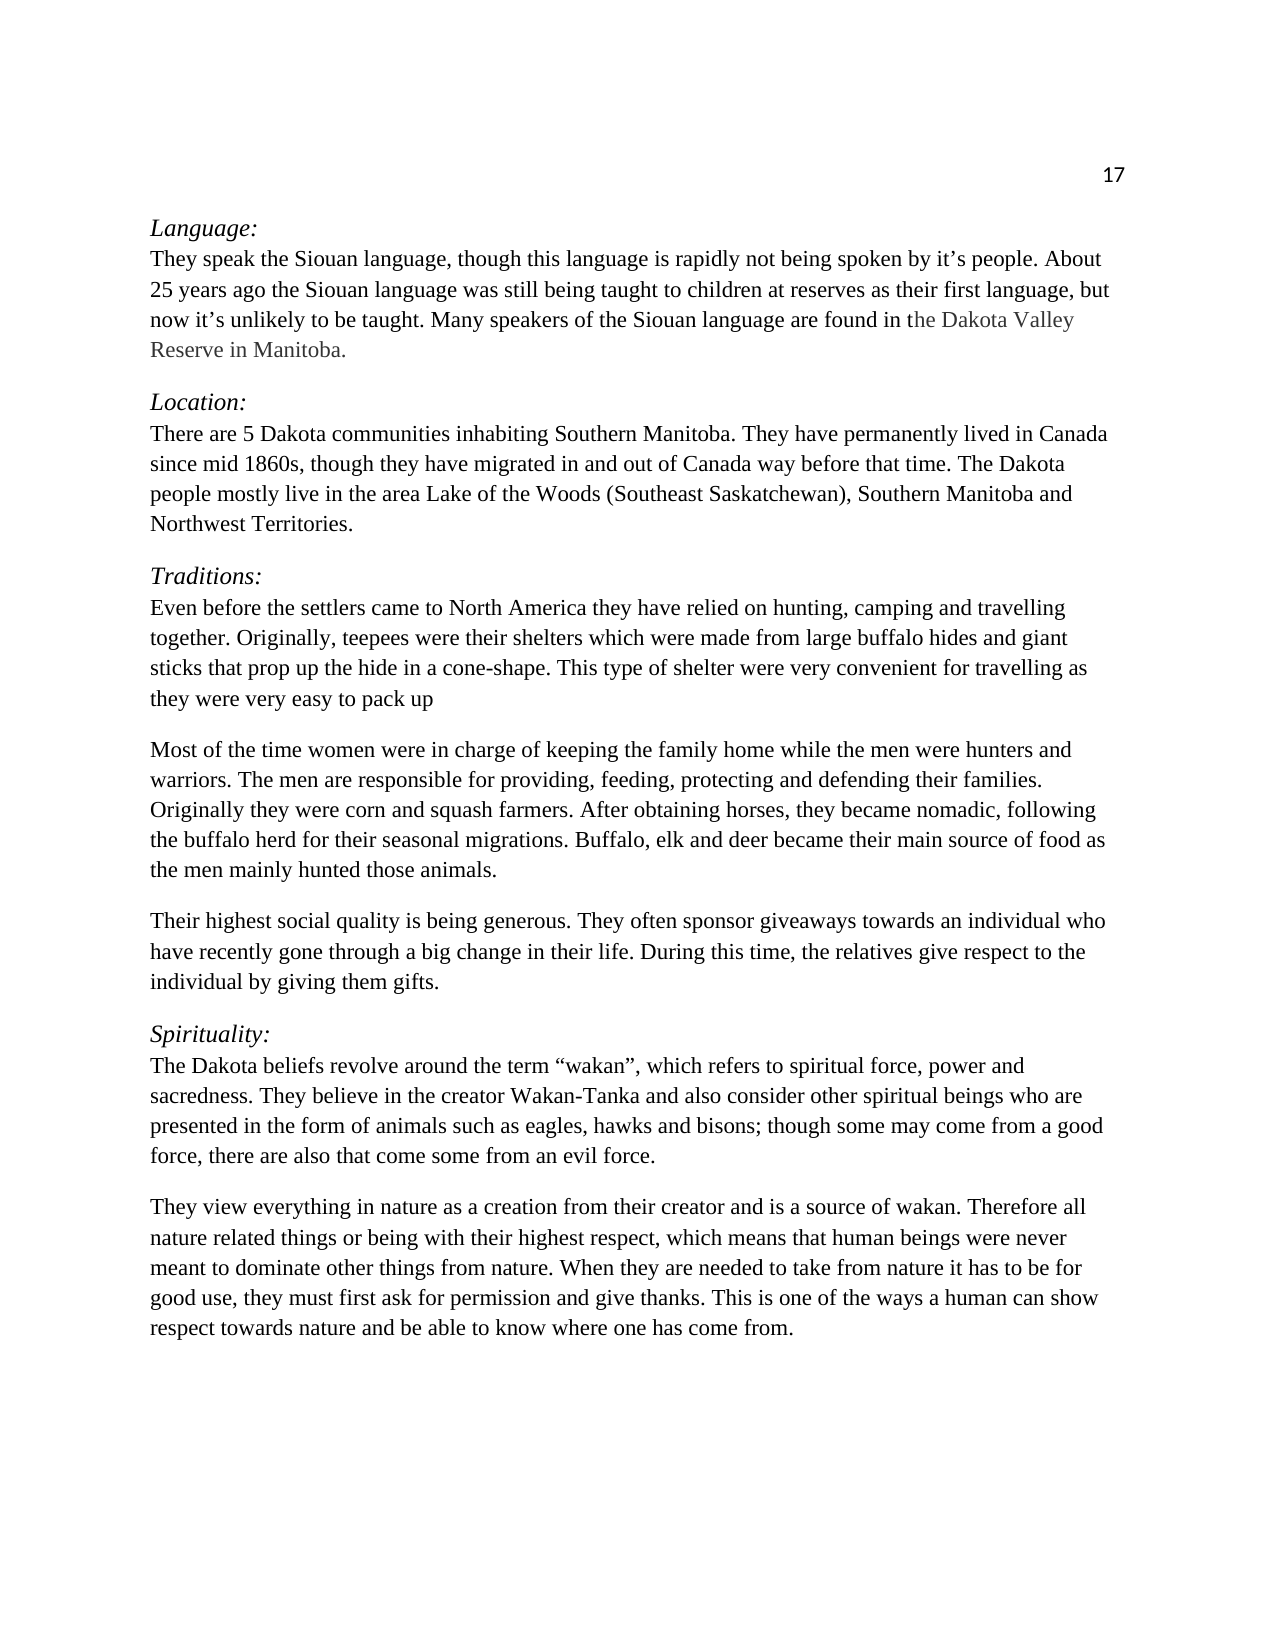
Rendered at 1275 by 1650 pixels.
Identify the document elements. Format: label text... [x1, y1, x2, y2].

text They view everything in nature as a creation from their creator and is a source of wakan. Therefore all nature related things or being with their highest respect, which means that human beings were never meant to dominate other things from nature. When they are needed to take from nature it has to be for good use, they must first ask for permission and give thanks. This is one of the ways a human can show respect towards nature and be able to know where one has come from. [150, 1193, 1125, 1373]
text Location: There are 5 Dakota communities inhabiting Southern Manitoba. They have permanently lived in Canada since mid 1860s, though they have migrated in and out of Canada way before that time. The Dakota people mostly live in the area Lake of the Woods (Southeast Saskatchewan), Southern Manitoba and Northwest Territories. [150, 387, 1125, 537]
text Language: They speak the Siouan language, though this language is rapidly not being spoken by it’s people. About 25 years ago the Siouan language was still being taught to children at reserves as their first language, but now it’s unlikely to be taught. Many speakers of the Siouan language are found in the Dakota Valley Reserve in Manitoba. [150, 213, 1125, 362]
text Traditions: Even before the settlers came to North America they have relied on hunting, camping and travelling together. Originally, teepees were their shelters which were made from large buffalo hides and giant sticks that prop up the hide in a cone-shape. This type of shelter were very convenient for travelling as they were very easy to pack up [150, 561, 1125, 711]
text Most of the time women were in charge of keeping the family home while the men were hunters and warriors. The men are responsible for providing, feeding, protecting and defending their families. Originally they were corn and squash farmers. After obtaining horses, they became nomadic, following the buffalo herd for their seasonal migrations. Buffalo, elk and deer became their main source of food as the men mainly hunted those animals. [150, 736, 1125, 883]
text Spirituality: The Dakota beliefs revolve around the term “wakan”, which refers to spiritual force, power and sacredness. They believe in the creator Wakan-Tanka and also consider other spiritual beings who are presented in the form of animals such as eagles, hawks and bisons; though some may come from a good force, there are also that come some from an evil force. [150, 1019, 1125, 1169]
text Their highest social quality is being generous. They often sponsor giveaways towards an individual who have recently gone through a big change in their life. During this time, the relatives give respect to the individual by giving them gifts. [150, 908, 1125, 994]
